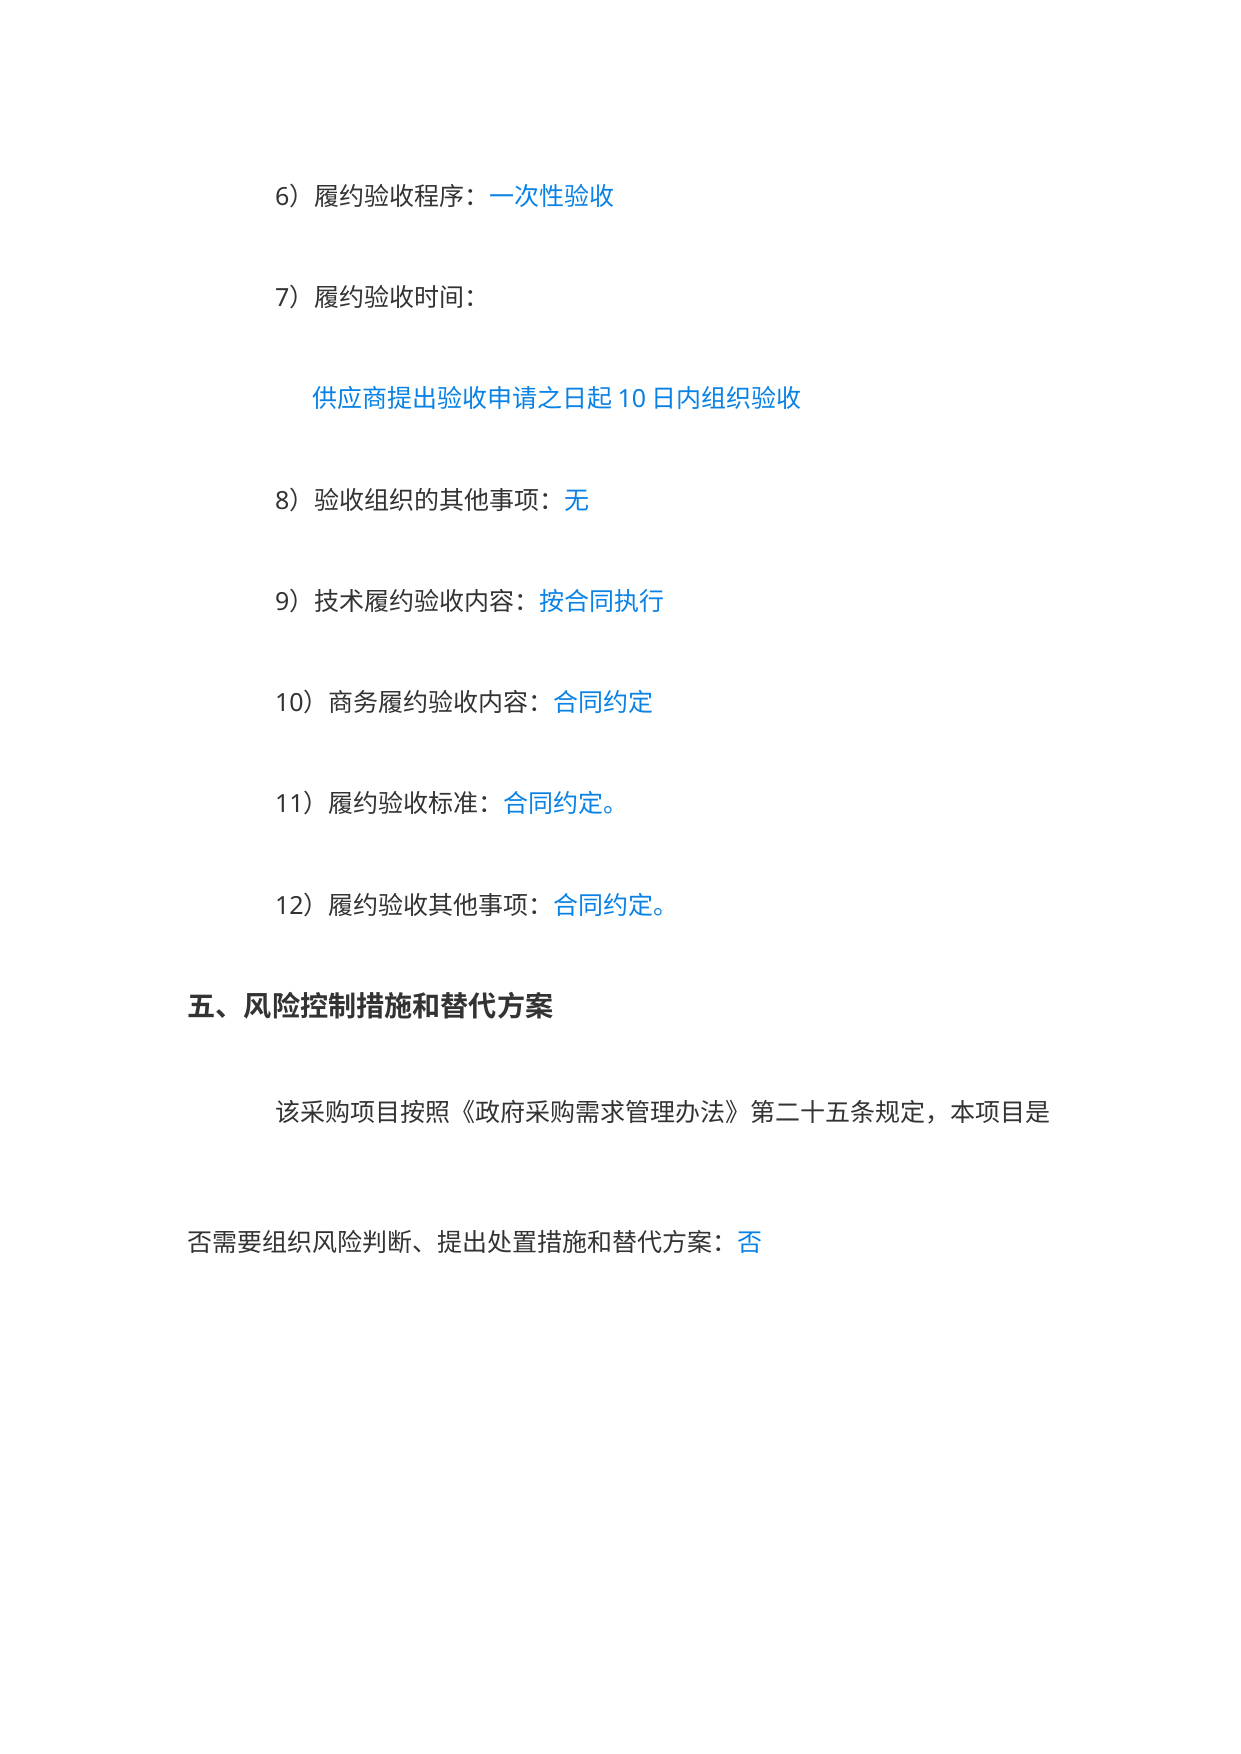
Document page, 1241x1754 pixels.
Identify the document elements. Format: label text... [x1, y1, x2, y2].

text 12）履约验收其他事项：合同约定。 [187, 871, 1053, 936]
text 供应商提出验收申请之日起10日内组织验收 [187, 364, 1053, 429]
text 10）商务履约验收内容：合同约定 [187, 668, 1053, 733]
text 五、风险控制措施和替代方案 [187, 972, 1053, 1037]
text 8）验收组织的其他事项：无 [187, 466, 1053, 531]
text 该采购项目按照《政府采购需求管理办法》第二十五条规定，本项目是否需要组织风险判断、提出处置措施和替代方案：否 [187, 1078, 1053, 1273]
text 6）履约验收程序：一次性验收 [187, 162, 1053, 227]
text 11）履约验收标准：合同约定。 [187, 769, 1053, 834]
text 9）技术履约验收内容：按合同执行 [187, 567, 1053, 632]
text 7）履约验收时间： [187, 263, 1053, 328]
